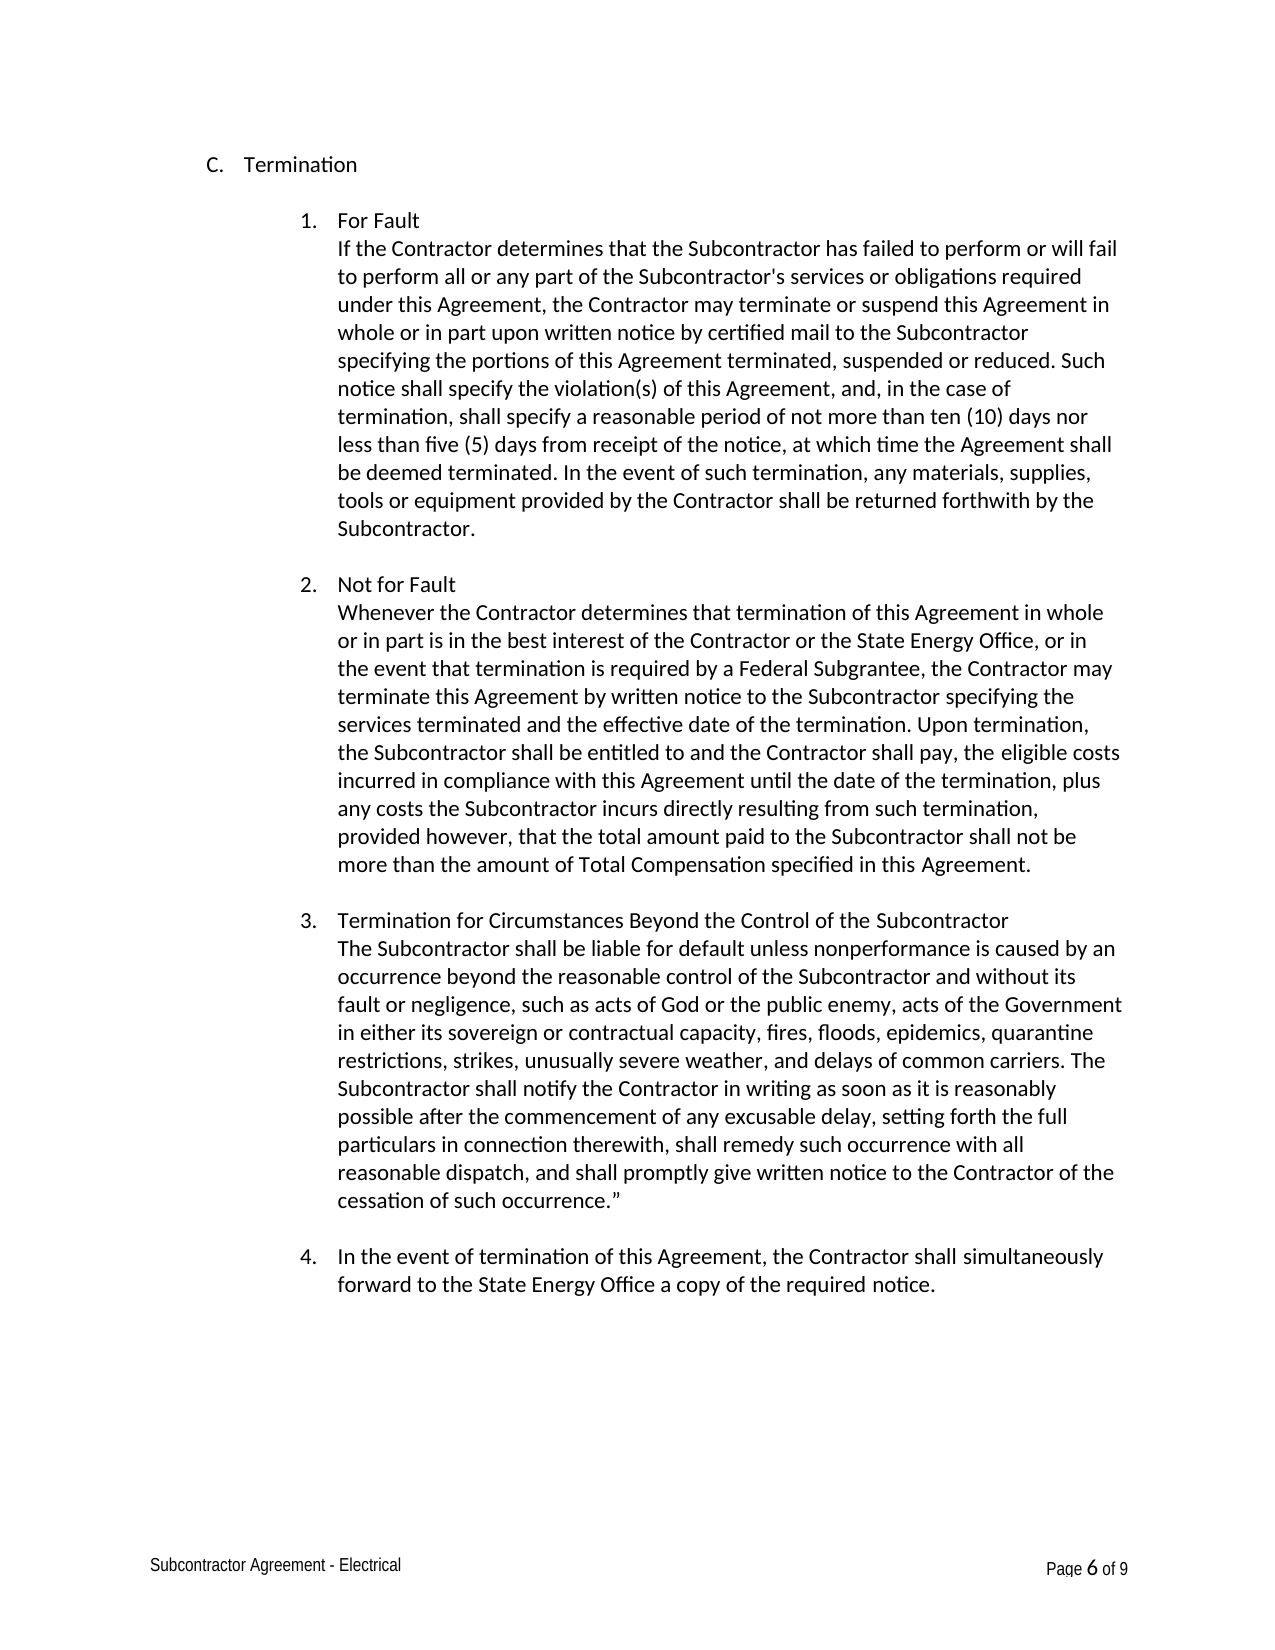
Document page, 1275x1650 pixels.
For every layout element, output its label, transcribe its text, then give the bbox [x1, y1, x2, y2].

text The Subcontractor shall be liable for default unless nonperformance is caused by an occurrence beyond the reasonable control of the Subcontractor and without its fault or negligence, such as acts of God or the public enemy, acts of the Government in either its sovereign or contractual capacity, fires, floods, epidemics, quarantine restrictions, strikes, unusually severe weather, and delays of common carriers. The Subcontractor shall notify the Contractor in writing as soon as it is reasonably possible after the commencement of any excusable delay, setting forth the full particulars in connection therewith, shall remedy such occurrence with all reasonable dispatch, and shall promptly give written notice to the Contractor of the cessation of such occurrence.” [337, 934, 1124, 1214]
text Whenever the Contractor determines that termination of this Agreement in whole or in part is in the best interest of the Contractor or the State Energy Office, or in the event that termination is required by a Federal Subgrantee, the Contractor may terminate this Agreement by written notice to the Subcontractor specifying the services terminated and the effective date of the termination. Upon termination, the Subcontractor shall be entitled to and the Contractor shall pay, the eligible costs incurred in compliance with this Agreement until the date of the termination, plus any costs the Subcontractor incurs directly resulting from such termination, provided however, that the total amount paid to the Subcontractor shall not be more than the amount of Total Compensation specified in this Agreement. [337, 598, 1120, 878]
list For Fault [300, 206, 1137, 234]
list In the event of termination of this Agreement, the Contractor shall simultaneously forward to the State Energy Office a copy of the required notice. [300, 1242, 1104, 1298]
list Termination for Circumstances Beyond the Control of the Subcontractor [300, 906, 1137, 934]
text If the Contractor determines that the Subcontractor has failed to perform or will fail to perform all or any part of the Subcontractor's services or obligations required under this Agreement, the Contractor may terminate or suspend this Agreement in whole or in part upon written notice by certified mail to the Subcontractor specifying the portions of this Agreement terminated, suspended or reduced. Such notice shall specify the violation(s) of this Agreement, and, in the case of termination, shall specify a reasonable period of not more than ten (10) days nor less than five (5) days from receipt of the notice, at which time the Agreement shall be deemed terminated. In the event of such termination, any materials, supplies, tools or equipment provided by the Contractor shall be returned forthwith by the Subcontractor. [337, 234, 1121, 542]
list Termination [206, 150, 1137, 178]
list Not for Fault [300, 570, 1137, 598]
